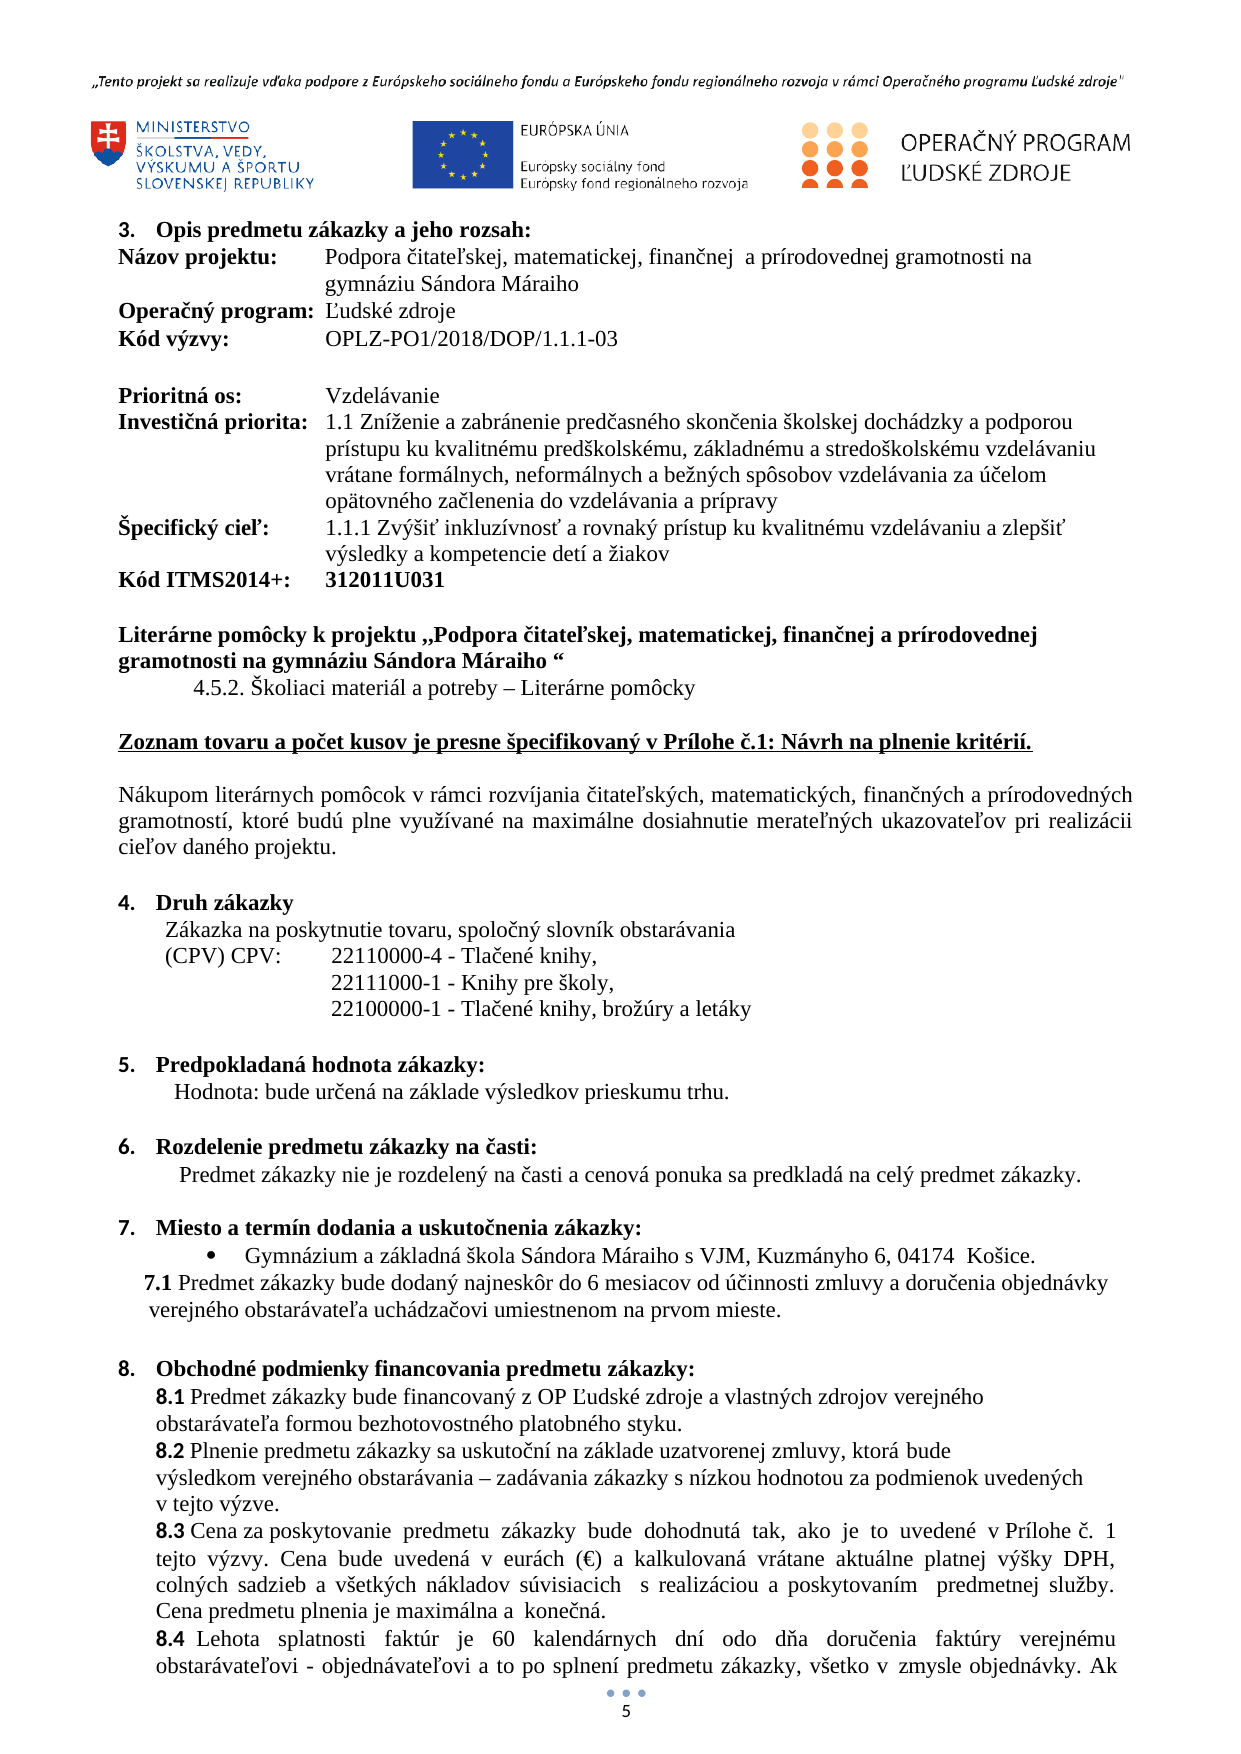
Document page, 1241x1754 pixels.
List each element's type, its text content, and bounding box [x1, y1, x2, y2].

text Špecifický cieľ: 1.1.1 Zvýšiť inkluzívnosť a rovnaký prístup ku kvalitnému vzdelávaniu a zlepšiť výsledky a kompetencie detí a žiakov [118, 514, 1130, 567]
text 22100000-1 - Tlačené knihy, brožúry a letáky [268, 995, 1146, 1022]
text Zoznam tovaru a počet kusov je presne špecifikovaný v Prílohe č.1: Návrh na plnenie kritérií. [118, 728, 1146, 754]
picture [90, 121, 314, 192]
text Predmet zákazky nie je rozdelený na časti a cenová ponuka sa predkladá na celý predmet zákazky. [179, 1161, 1146, 1187]
text Kód výzvy: OPLZ-PO1/2018/DOP/1.1.1-03 [118, 324, 1146, 352]
subtitle Druh zákazky [118, 889, 1146, 916]
text 7.1 Predmet zákazky bude dodaný najneskôr do 6 mesiacov od účinnosti zmluvy a doručenia objednávky verejného obstarávateľa uchádzačovi umiestnenom na prvom mieste. [143, 1269, 1117, 1322]
text Nákupom literárnych pomôcok v rámci rozvíjania čitateľských, matematických, finančných a prírodovedných gramotností, ktoré budú plne využívané na maximálne dosiahnutie merateľných ukazovateľov pri realizácii cieľov daného projektu. [118, 782, 1134, 860]
subtitle Obchodné podmienky financovania predmetu zákazky: [118, 1354, 1146, 1382]
picture [91, 75, 1124, 89]
list Predmet zákazky bude financovaný z OP Ľudské zdroje a vlastných zdrojov verejného obstarávateľa formou bezhotovostného platobného styku. [156, 1382, 1001, 1436]
text Literárne pomôcky k projektu ,,Podpora čitateľskej, matematickej, finančnej a prírodovednej gramotnosti na gymnáziu Sándora Máraiho “ [118, 621, 1105, 673]
text 22111000-1 - Knihy pre školy, [268, 969, 1146, 995]
text 4.5.2. Školiaci materiál a potreby – Literárne pomôcky [193, 674, 1146, 701]
text Operačný program: Ľudské zdroje [118, 296, 1146, 324]
list Plnenie predmetu zákazky sa uskutoční na základe uzatvorenej zmluvy, ktorá bude [155, 1436, 1146, 1464]
list Gymnázium a základná škola Sándora Máraiho s VJM, Kuzmányho 6, 04174 Košice. [207, 1242, 1146, 1268]
text výsledkom verejného obstarávania – zadávania zákazky s nízkou hodnotou za podmienok uvedených v tejto výzve. [156, 1464, 1101, 1517]
text Zákazka na poskytnutie tovaru, spoločný slovník obstarávania (CPV) CPV: 22110000-4 - Tlačené knihy, [165, 916, 795, 969]
text Prioritná os: Vzdelávanie [118, 382, 1146, 408]
text Investičná priorita: 1.1 Zníženie a zabránenie predčasného skončenia školskej dochádzky a podporou prístupu ku kvalitnému predškolskému, základnému a stredoškolskému vzdelávaniu vrátane formálnych, neformálnych a bežných spôsobov vzdelávania za účelom opätovného začlenenia do vzdelávania a prípravy [118, 408, 1105, 514]
subtitle Predpokladaná hodnota zákazky: [118, 1050, 1146, 1078]
subtitle Miesto a termín dodania a uskutočnenia zákazky: [118, 1213, 1146, 1241]
subtitle Kód ITMS2014+: 312011U031 [118, 567, 1146, 593]
text Hodnota: bude určená na základe výsledkov prieskumu trhu. [174, 1078, 1146, 1104]
list Opis predmetu zákazky a jeho rozsah: [118, 216, 1146, 243]
picture [901, 130, 1130, 181]
picture [412, 121, 748, 191]
subtitle Rozdelenie predmetu zákazky na časti: [118, 1132, 1146, 1160]
text Názov projektu: Podpora čitateľskej, matematickej, finančnej a prírodovednej gramotnosti na gymnáziu Sándora Máraiho [118, 243, 1042, 296]
list Cena za poskytovanie predmetu zákazky bude dohodnutá tak, ako je to uvedené v Prílohe č. 1 tejto výzvy. Cena bude uvedená v eurách (€) a kalkulovaná vrátane aktuálne platnej výšky DPH, colných sadzieb a všetkých nákladov súvisiacich s realizáciou a poskytovaním predmetnej služby. Cena predmetu plnenia je maximálna a konečná. [156, 1517, 1116, 1624]
